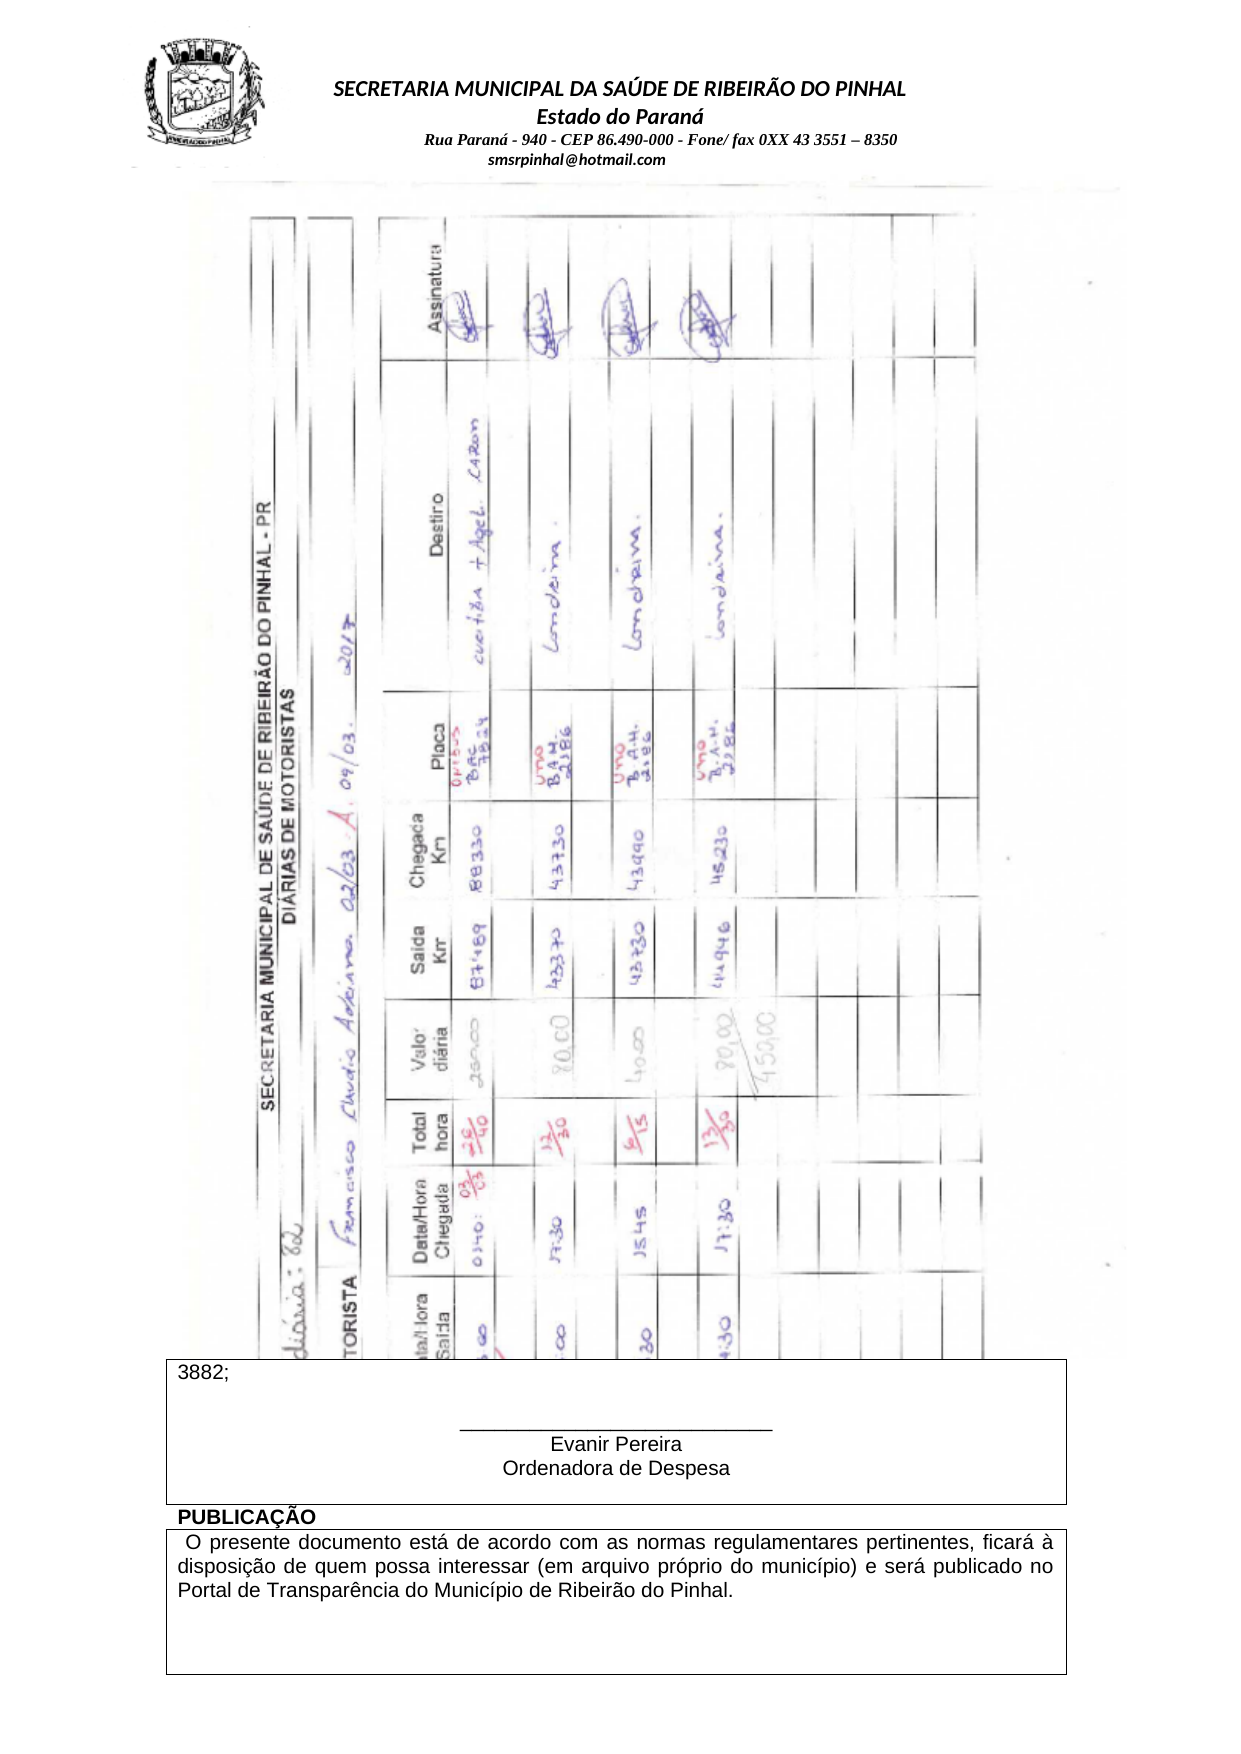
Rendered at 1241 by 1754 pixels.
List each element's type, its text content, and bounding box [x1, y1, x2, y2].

text PUBLICAÇÃO [177, 1505, 1063, 1529]
picture [122, 20, 292, 168]
table_header Paga a importância de R$ 450,00 referente à concessão de diária(s), no período de 02/03/2017 a 09/03/2017, conforme relatório em anexo através da conta corrente do Poder Executivo com nº..... para a conta corrente do solicitante com o nº 003279-4, da agência nº 3882; ___________________________ Evanir Pereira Ordenadora de Despesa [167, 1360, 1066, 1504]
table_header O presente documento está de acordo com as normas regulamentares pertinentes, ficará à disposição de quem possa interessar (em arquivo próprio do município) e será publicado no Portal de Transparência do Município de Ribeirão do Pinhal. ________________________ Vanderlene Silveira de Rezende [167, 1530, 1066, 1673]
